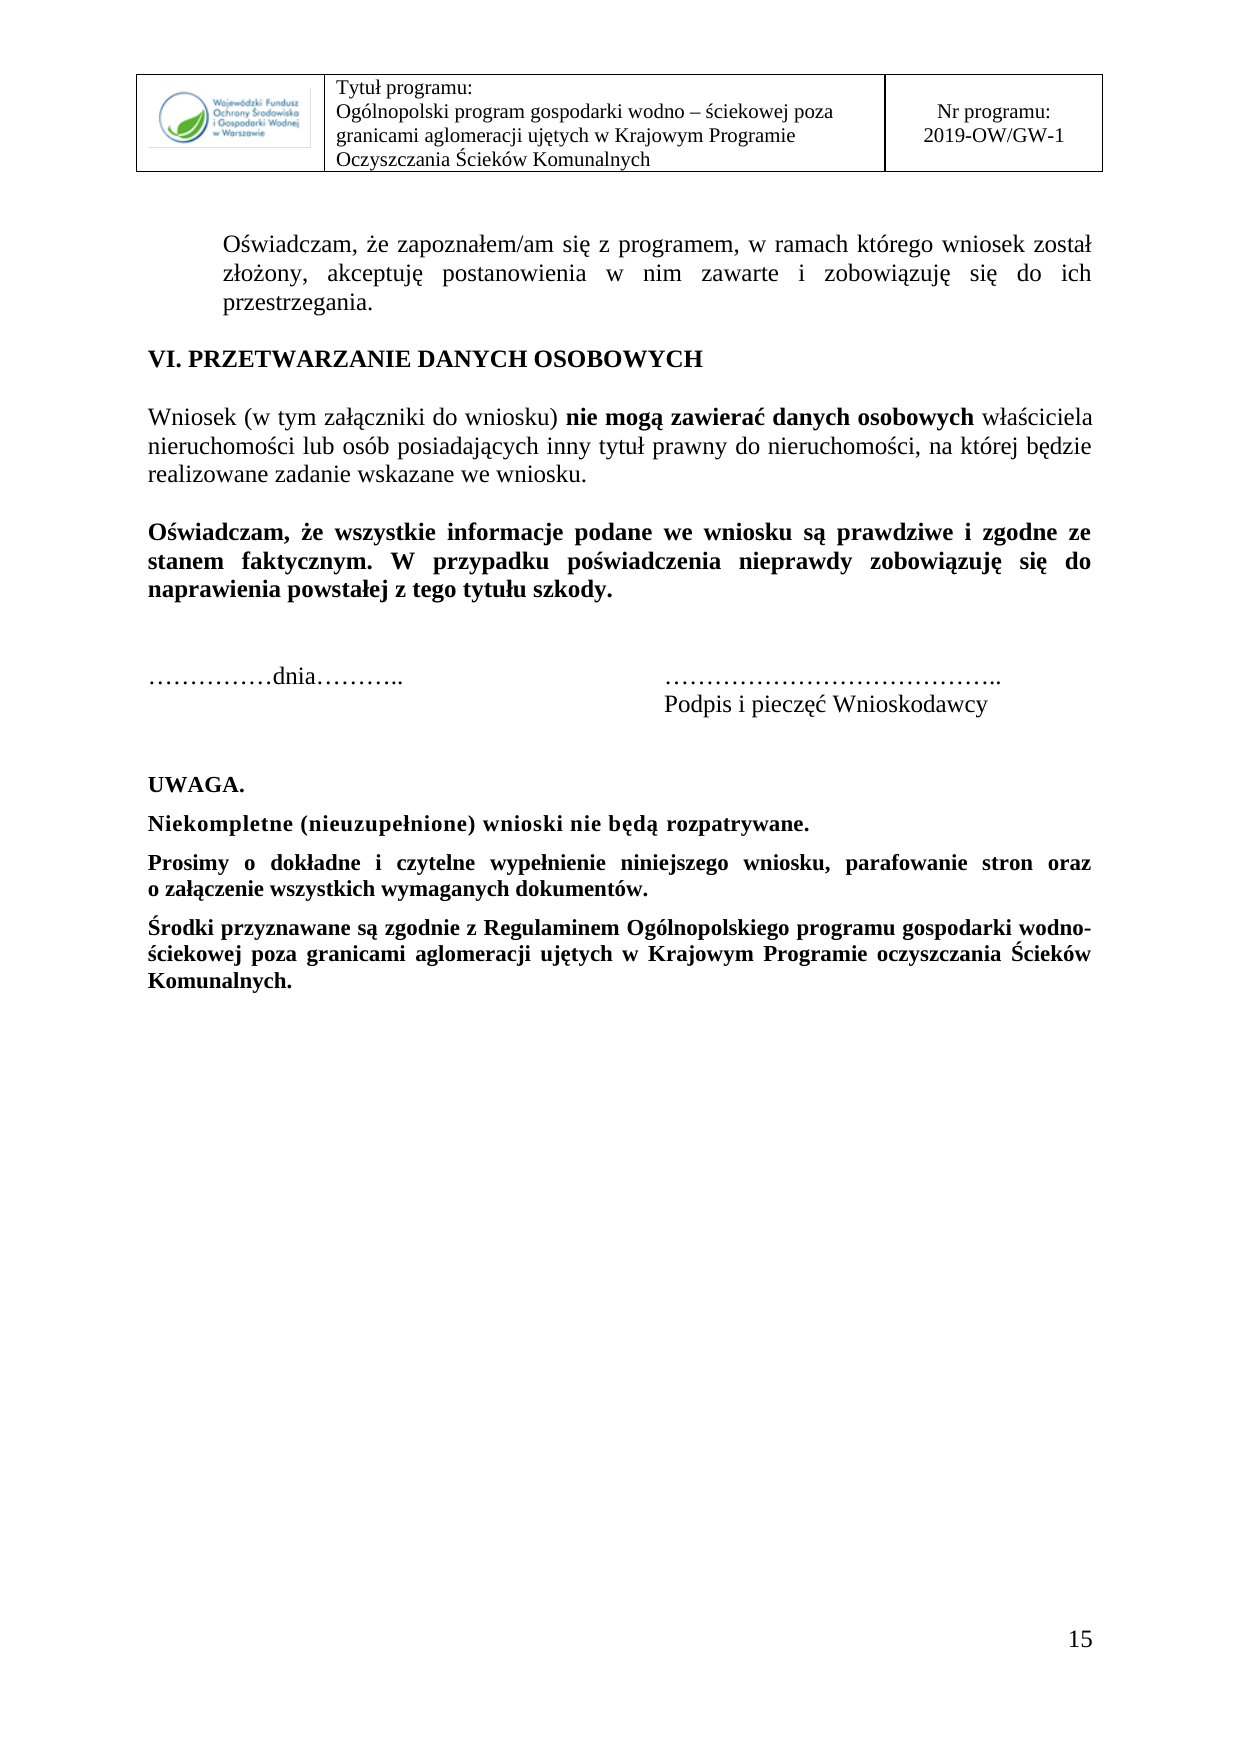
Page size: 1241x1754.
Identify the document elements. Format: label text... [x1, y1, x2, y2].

text Oświadczam, że zapoznałem/am się z programem, w ramach którego wniosek został złożony, akceptuję postanowienia w nim zawarte i zobowiązuję się do ich przestrzegania. [223, 229, 1093, 316]
text Wniosek (w tym załączniki do wniosku) nie mogą zawierać danych osobowych właściciela nieruchomości lub osób posiadających inny tytuł prawny do nieruchomości, na której będzie realizowane zadanie wskazane we wniosku. [148, 402, 1093, 488]
text Prosimy o dokładne i czytelne wypełnienie niniejszego wniosku, parafowanie stron oraz o załączenie wszystkich wymaganych dokumentów. [148, 849, 1093, 901]
text Podpis i pieczęć Wnioskodawcy [590, 689, 1093, 718]
text ……………dnia……….. ………………………………….. [148, 661, 1093, 689]
text VI. PRZETWARZANIE DANYCH OSOBOWYCH [148, 344, 1093, 373]
text Niekompletne (nieuzupełnione) wnioski nie będą rozpatrywane. [148, 810, 1093, 836]
text UWAGA. [148, 771, 1093, 797]
text Oświadczam, że wszystkie informacje podane we wniosku są prawdziwe i zgodne ze stanem faktycznym. W przypadku poświadczenia nieprawdy zobowiązuję się do naprawienia powstałej z tego tytułu szkody. [148, 517, 1093, 603]
picture [149, 88, 312, 149]
text Środki przyznawane są zgodnie z Regulaminem Ogólnopolskiego programu gospodarki wodno-ściekowej poza granicami aglomeracji ujętych w Krajowym Programie oczyszczania Ścieków Komunalnych. [148, 914, 1093, 993]
